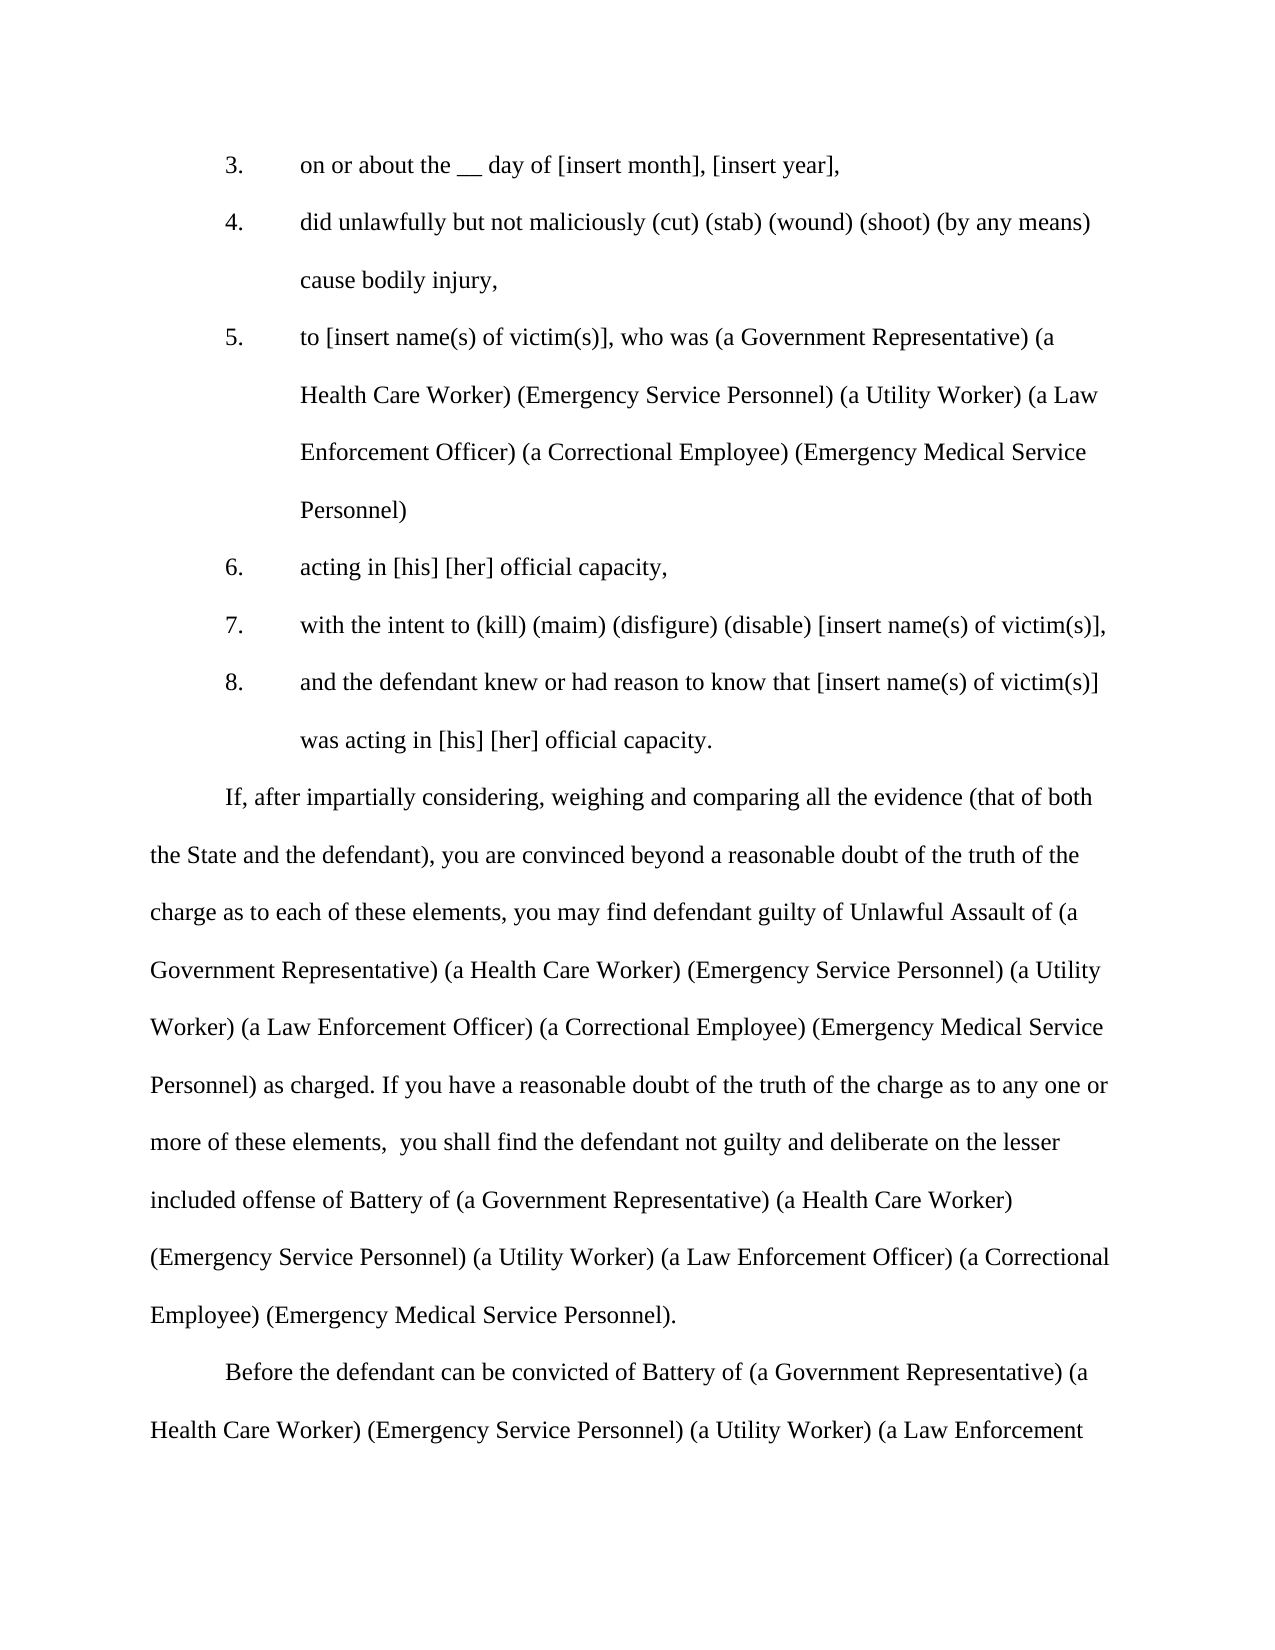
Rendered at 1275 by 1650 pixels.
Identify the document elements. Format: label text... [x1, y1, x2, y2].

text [150, 1357, 1125, 1444]
text 4. did unlawfully but not maliciously (cut) (stab) (wound) (shoot) (by any means) cause bodily injury, [225, 207, 1125, 294]
text 6. acting in [his] [her] official capacity, [225, 552, 1125, 581]
text 3. on or about the __ day of [insert month], [insert year], [225, 150, 1125, 179]
text If, after impartially considering, weighing and comparing all the evidence (that of both the State and the defendant), you are convinced beyond a reasonable doubt of the truth of the charge as to each of these elements, you may find defendant guilty of Unlawful Assault of (a Government Representative) (a Health Care Worker) (Emergency Service Personnel) (a Utility Worker) (a Law Enforcement Officer) (a Correctional Employee) (Emergency Medical Service Personnel) as charged. If you have a reasonable doubt of the truth of the charge as to any one or more of these elements, you shall find the defendant not guilty and deliberate on the lesser included offense of Battery of (a Government Representative) (a Health Care Worker) (Emergency Service Personnel) (a Utility Worker) (a Law Enforcement Officer) (a Correctional Employee) (Emergency Medical Service Personnel). [150, 782, 1125, 1329]
text 8. and the defendant knew or had reason to know that [insert name(s) of victim(s)] was acting in [his] [her] official capacity. [225, 667, 1125, 754]
text 5. to [insert name(s) of victim(s)], who was (a Government Representative) (a Health Care Worker) (Emergency Service Personnel) (a Utility Worker) (a Law Enforcement Officer) (a Correctional Employee) (Emergency Medical Service Personnel) [225, 322, 1125, 524]
text 7. with the intent to (kill) (maim) (disfigure) (disable) [insert name(s) of victim(s)], [225, 610, 1125, 639]
